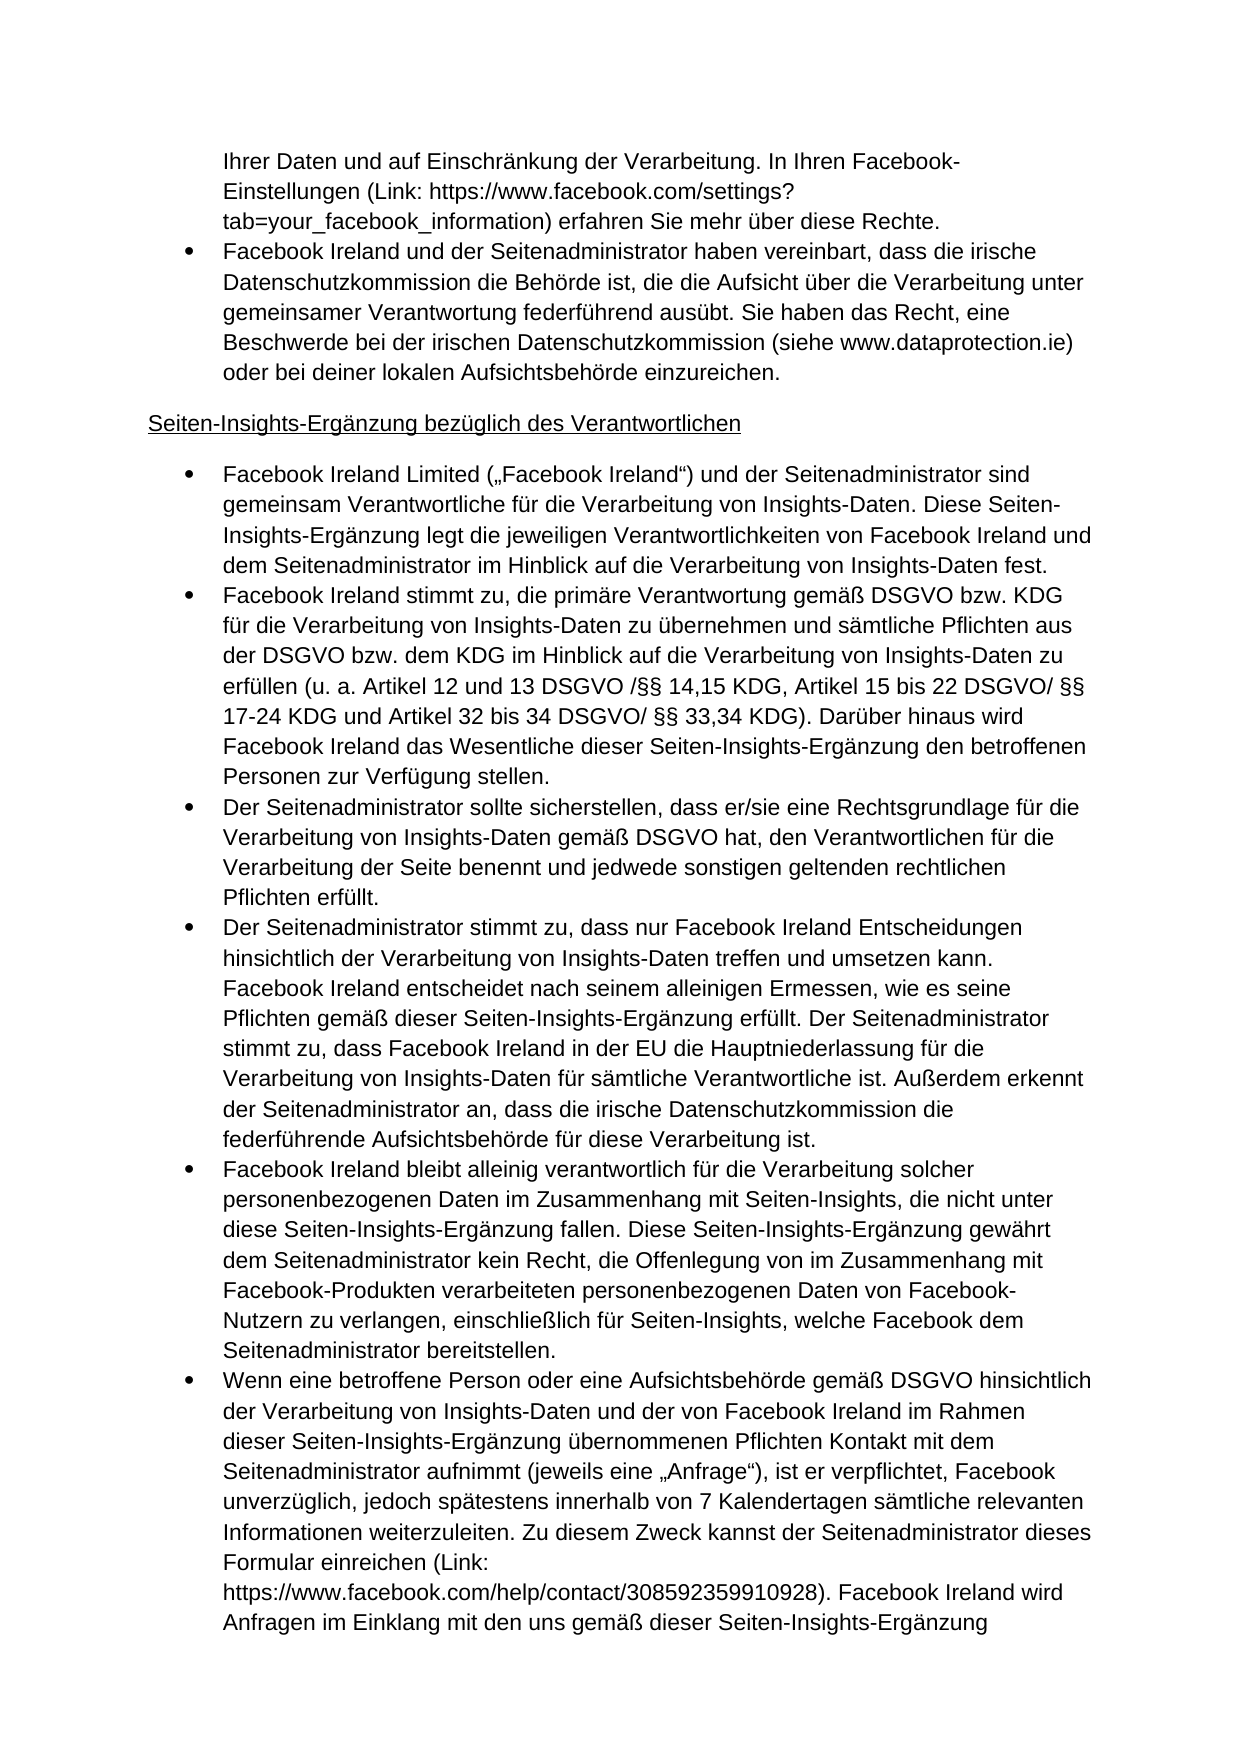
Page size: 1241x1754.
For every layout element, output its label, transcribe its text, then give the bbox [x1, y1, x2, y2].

list Facebook Ireland und der Seitenadministrator haben vereinbart, dass die irische Datenschutzkommission die Behörde ist, die die Aufsicht über die Verarbeitung unter gemeinsamer Verantwortung federführend ausübt. Sie haben das Recht, eine Beschwerde bei der irischen Datenschutzkommission (siehe www.dataprotection.ie) oder bei deiner lokalen Aufsichtsbehörde einzureichen. [185, 238, 1093, 385]
list Facebook Ireland bleibt alleinig verantwortlich für die Verarbeitung solcher personenbezogenen Daten im Zusammenhang mit Seiten-Insights, die nicht unter diese Seiten-Insights-Ergänzung fallen. Diese Seiten-Insights-Ergänzung gewährt dem Seitenadministrator kein Recht, die Offenlegung von im Zusammenhang mit Facebook-Produkten verarbeiteten personenbezogenen Daten von Facebook-Nutzern zu verlangen, einschließlich für Seiten-Insights, welche Facebook dem Seitenadministrator bereitstellen. [185, 1156, 1093, 1363]
list Facebook Ireland Limited („Facebook Ireland“) und der Seitenadministrator sind gemeinsam Verantwortliche für die Verarbeitung von Insights-Daten. Diese Seiten-Insights-Ergänzung legt die jeweiligen Verantwortlichkeiten von Facebook Ireland und dem Seitenadministrator im Hinblick auf die Verarbeitung von Insights-Daten fest. [185, 461, 1093, 578]
list Facebook Ireland stimmt zu, die primäre Verantwortung gemäß DSGVO bzw. KDG für die Verarbeitung von Insights-Daten zu übernehmen und sämtliche Pflichten aus der DSGVO bzw. dem KDG im Hinblick auf die Verarbeitung von Insights-Daten zu erfüllen (u. a. Artikel 12 und 13 DSGVO /§§ 14,15 KDG, Artikel 15 bis 22 DSGVO/ §§ 17-24 KDG und Artikel 32 bis 34 DSGVO/ §§ 33,34 KDG). Darüber hinaus wird Facebook Ireland das Wesentliche dieser Seiten-Insights-Ergänzung den betroffenen Personen zur Verfügung stellen. [185, 582, 1093, 789]
list Der Seitenadministrator stimmt zu, dass nur Facebook Ireland Entscheidungen hinsichtlich der Verarbeitung von Insights-Daten treffen und umsetzen kann. Facebook Ireland entscheidet nach seinem alleinigen Ermessen, wie es seine Pflichten gemäß dieser Seiten-Insights-Ergänzung erfüllt. Der Seitenadministrator stimmt zu, dass Facebook Ireland in der EU die Hauptniederlassung für die Verarbeitung von Insights-Daten für sämtliche Verantwortliche ist. Außerdem erkennt der Seitenadministrator an, dass die irische Datenschutzkommission die federführende Aufsichtsbehörde für diese Verarbeitung ist. [185, 914, 1093, 1152]
list Der Seitenadministrator sollte sicherstellen, dass er/sie eine Rechtsgrundlage für die Verarbeitung von Insights-Daten gemäß DSGVO hat, den Verantwortlichen für die Verarbeitung der Seite benennt und jedwede sonstigen geltenden rechtlichen Pflichten erfüllt. [185, 793, 1093, 910]
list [185, 148, 1093, 234]
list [185, 1367, 1093, 1635]
text Seiten-Insights-Ergänzung bezüglich des Verantwortlichen [148, 410, 1093, 436]
